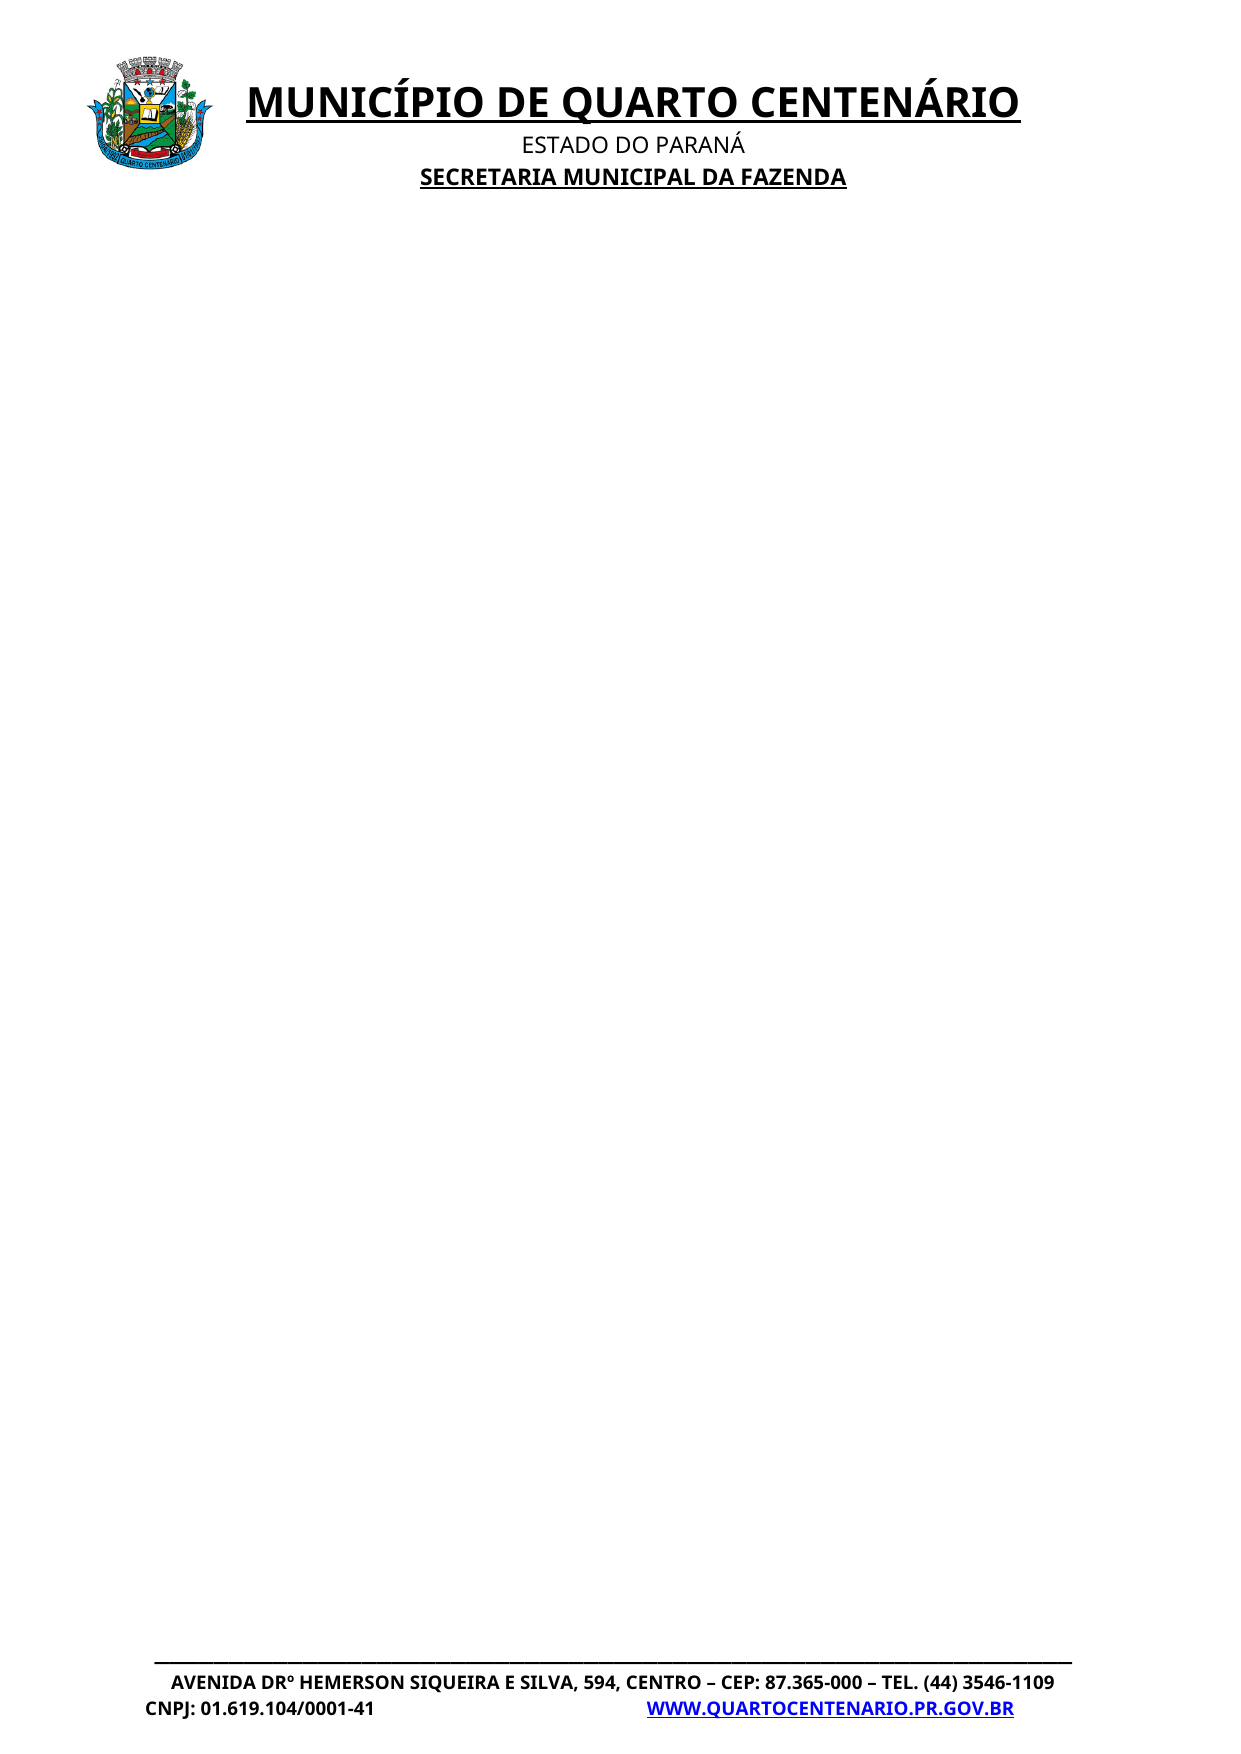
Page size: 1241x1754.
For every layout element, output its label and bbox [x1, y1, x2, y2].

picture [77, 48, 216, 180]
